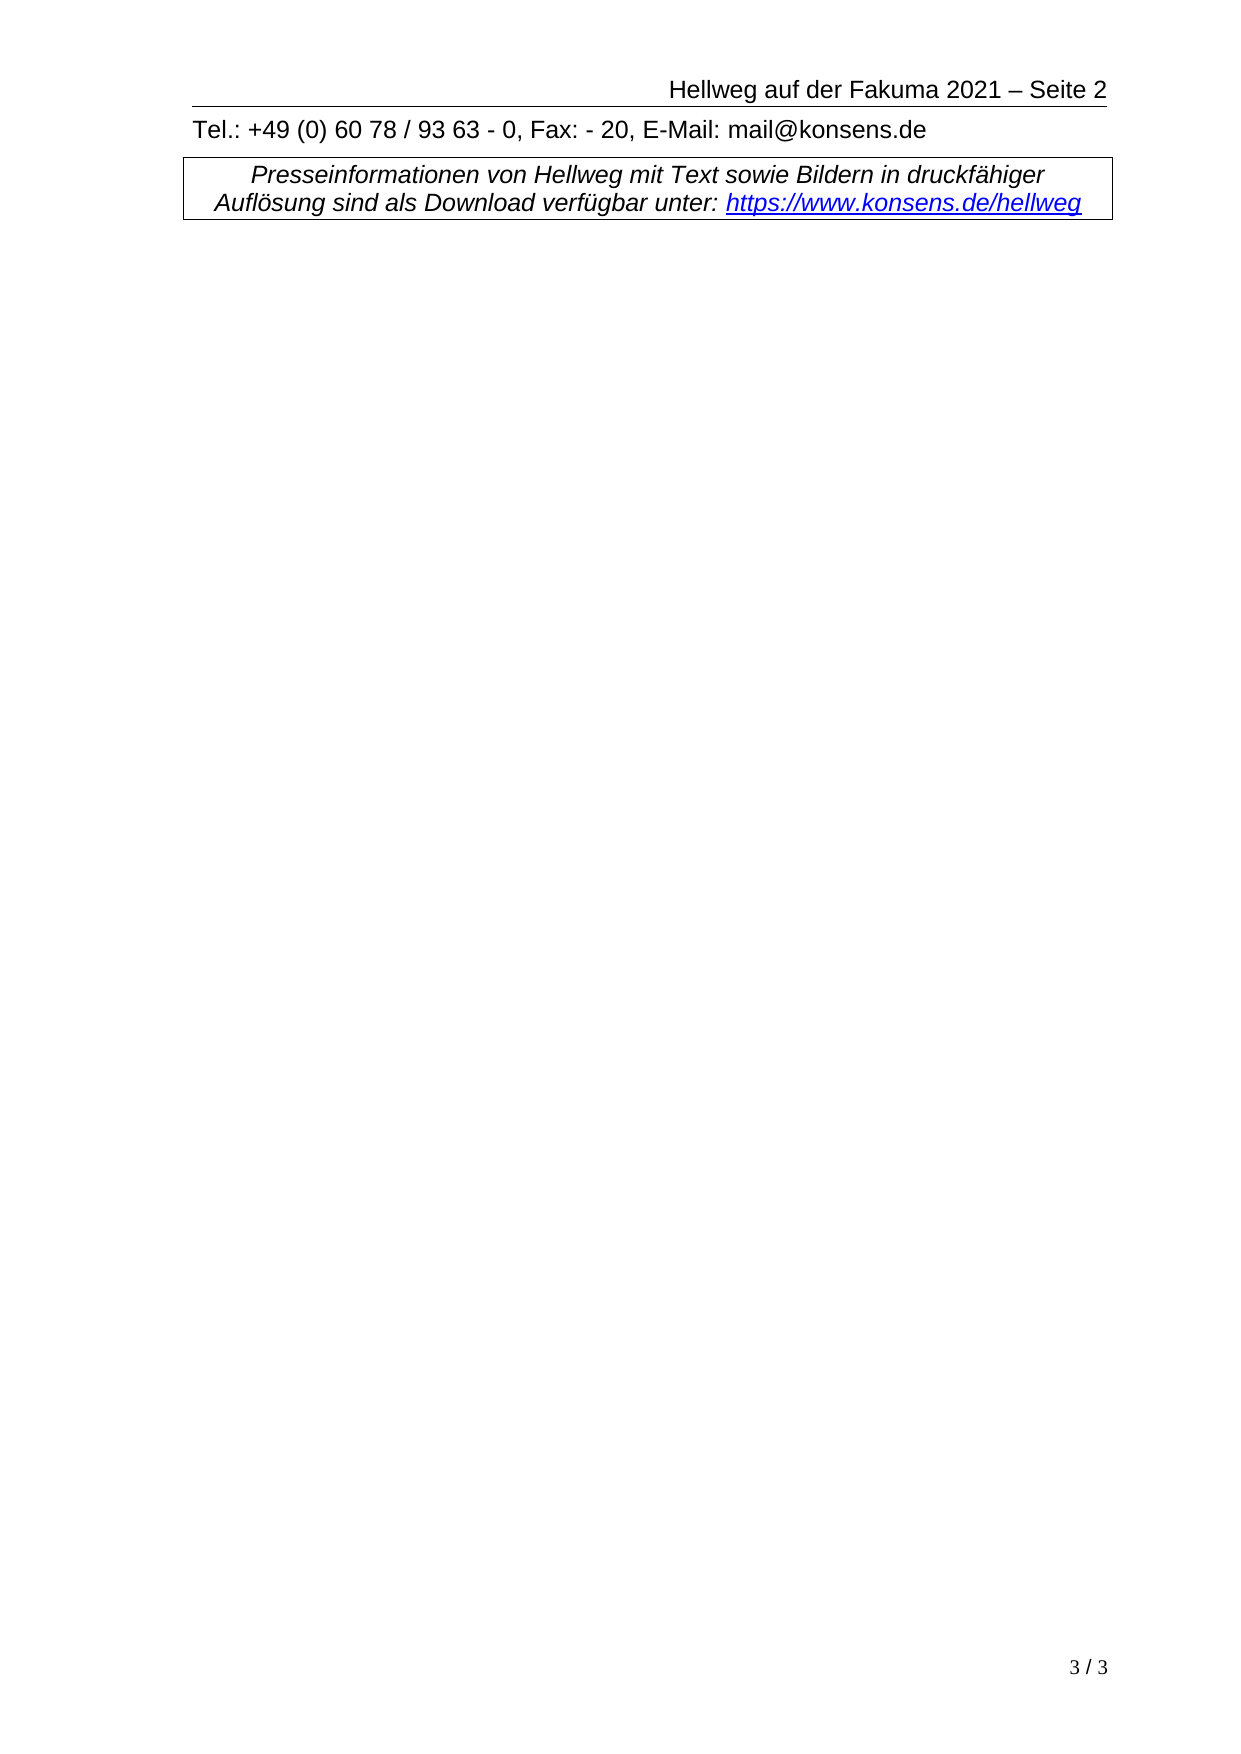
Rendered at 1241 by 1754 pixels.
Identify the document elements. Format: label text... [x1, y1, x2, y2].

text Tel.: +49 (0) 60 78 / 93 63 - 0, Fax: - 20, E-Mail: mail@konsens.de [192, 115, 1107, 144]
text Presseinformationen von Hellweg mit Text sowie Bildern in druckfähiger Auflösung sind als Download verfügbar unter: https://www.konsens.de/hellweg [184, 158, 1112, 219]
